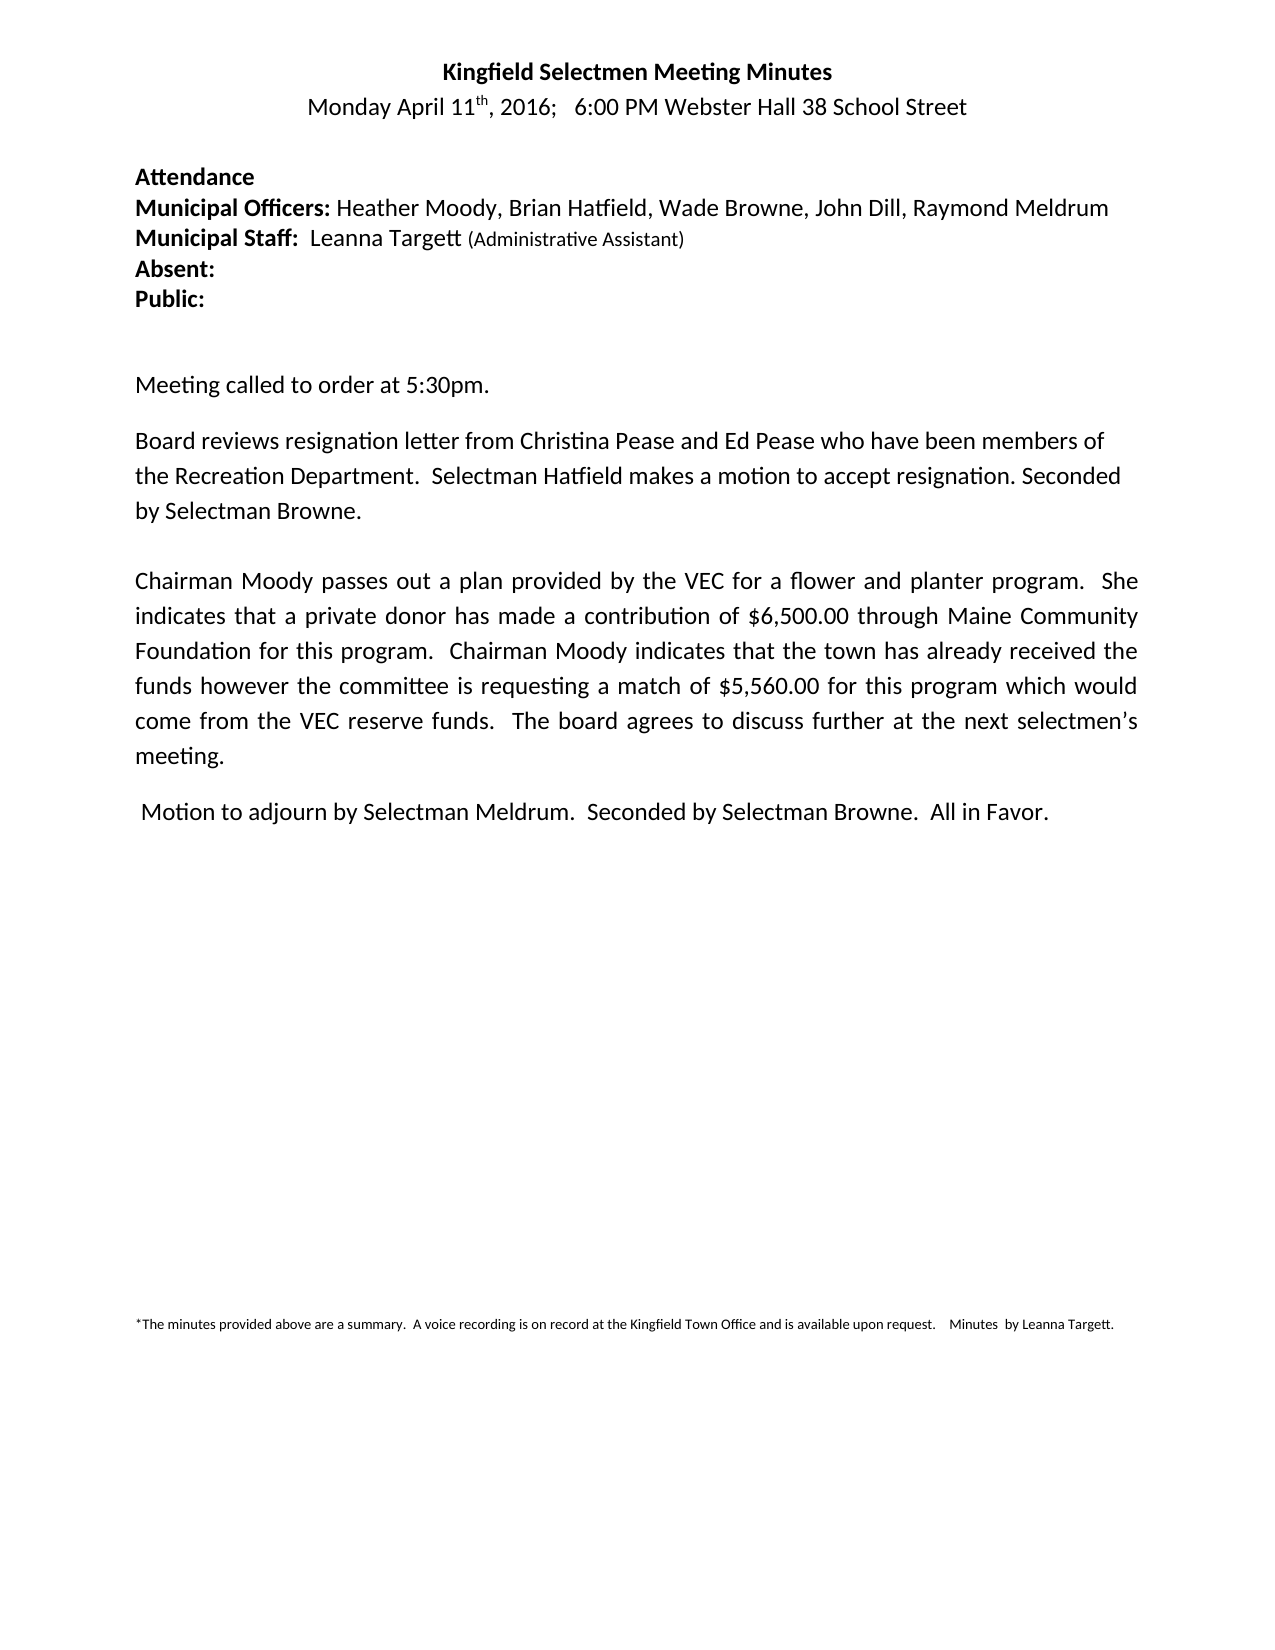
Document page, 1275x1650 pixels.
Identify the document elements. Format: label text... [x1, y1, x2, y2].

text Motion to adjourn by Selectman Meldrum. Seconded by Selectman Browne. All in Favor. [135, 796, 1140, 827]
text *The minutes provided above are a summary. A voice recording is on record at the Kingfield Town Office and is available upon request. Minutes by Leanna Targett. [135, 1316, 1140, 1333]
text Chairman Moody passes out a plan provided by the VEC for a flower and planter program. She indicates that a private donor has made a contribution of $6,500.00 through Maine Community Foundation for this program. Chairman Moody indicates that the town has already received the funds however the committee is requesting a match of $5,560.00 for this program which would come from the VEC reserve funds. The board agrees to discuss further at the next selectmen’s meeting. [135, 566, 1140, 771]
text Municipal Staff: Leanna Targett (Administrative Assistant) [135, 222, 1140, 253]
text Monday April 11th, 2016; 6:00 PM Webster Hall 38 School Street [135, 91, 1140, 122]
text Attendance [135, 161, 1140, 192]
text Kingfield Selectmen Meeting Minutes [135, 56, 1140, 87]
text Board reviews resignation letter from Christina Pease and Ed Pease who have been members of the Recreation Department. Selectman Hatfield makes a motion to accept resignation. Seconded by Selectman Browne. [135, 426, 1140, 526]
text Meeting called to order at 5:30pm. [135, 370, 1140, 400]
text Absent: [135, 253, 1140, 283]
text Public: [135, 283, 1140, 314]
text Municipal Officers: Heather Moody, Brian Hatfield, Wade Browne, John Dill, Raymond Meldrum [135, 192, 1140, 222]
